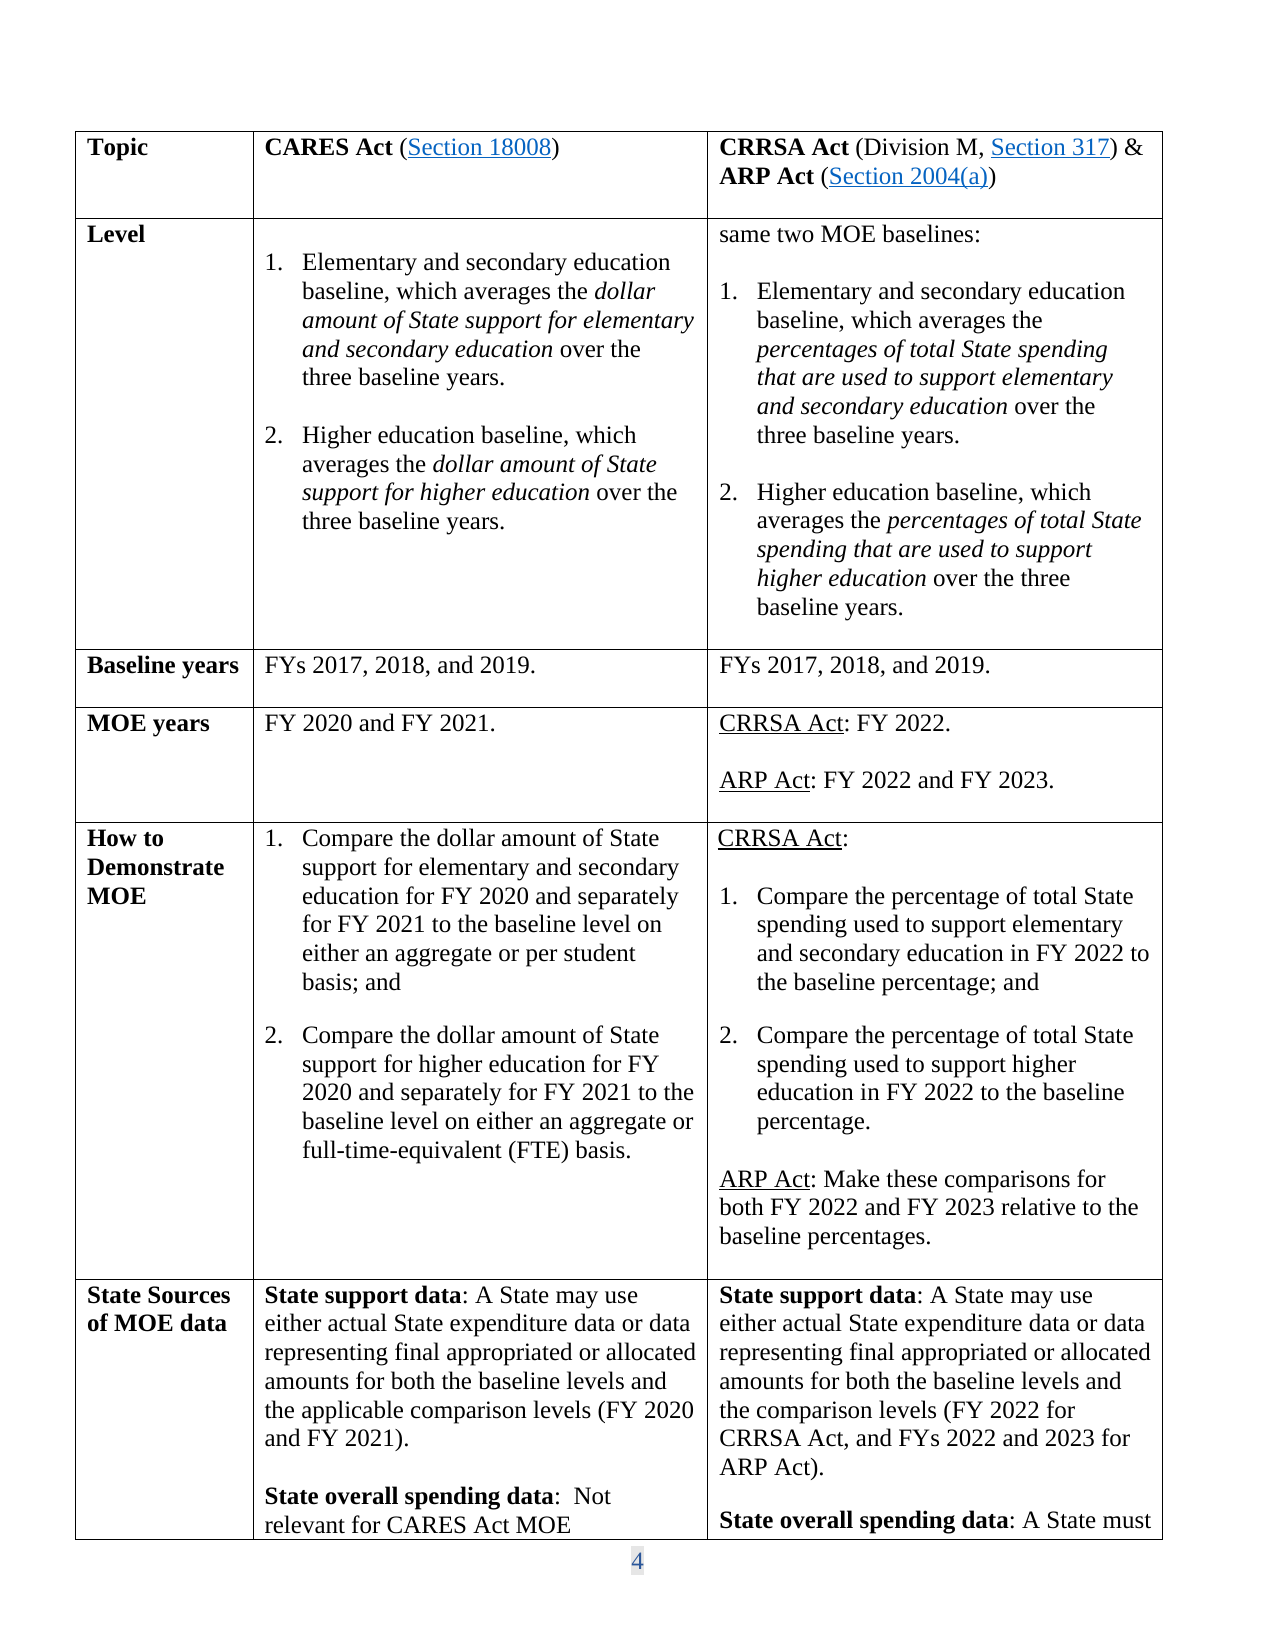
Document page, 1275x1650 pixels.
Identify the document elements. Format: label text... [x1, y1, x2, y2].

table_cell Baseline years [76, 650, 253, 707]
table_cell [254, 1280, 707, 1538]
table_cell Compare the dollar amount of State support for elementary and secondary education for FY 2020 and separately for FY 2021 to the baseline level on either an aggregate or per student basis; and Compare the dollar amount of State support for higher education for FY 2020 and separately for FY 2021 to the baseline level on either an aggregate or full-time-equivalent (FTE) basis. [254, 823, 707, 1279]
table_cell State Sources of MOE data [76, 1280, 253, 1538]
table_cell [254, 219, 707, 649]
table_header CRRSA Act (Division M, Section 317) & ARP Act (Section 2004(a)) [708, 132, 1162, 218]
table_cell CRRSA Act: Compare the percentage of total State spending used to support elementary and secondary education in FY 2022 to the baseline percentage; and Compare the percentage of total State spending used to support higher education in FY 2022 to the baseline percentage. ARP Act: Make these comparisons for both FY 2022 and FY 2023 relative to the baseline percentages. [708, 823, 1162, 1279]
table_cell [708, 219, 1162, 649]
table_header CARES Act (Section 18008) [254, 132, 707, 218]
table_cell How to Demonstrate MOE [76, 823, 253, 1279]
table_cell FYs 2017, 2018, and 2019. [254, 650, 707, 707]
table_cell FYs 2017, 2018, and 2019. [708, 650, 1162, 707]
table_cell MOE years [76, 708, 253, 822]
table_cell MOE Baseline Level [76, 219, 253, 649]
table_cell FY 2020 and FY 2021. [254, 708, 707, 822]
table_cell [708, 1280, 1162, 1538]
table_cell CRRSA Act: FY 2022. ARP Act: FY 2022 and FY 2023. [708, 708, 1162, 822]
table_header Topic [76, 132, 253, 218]
